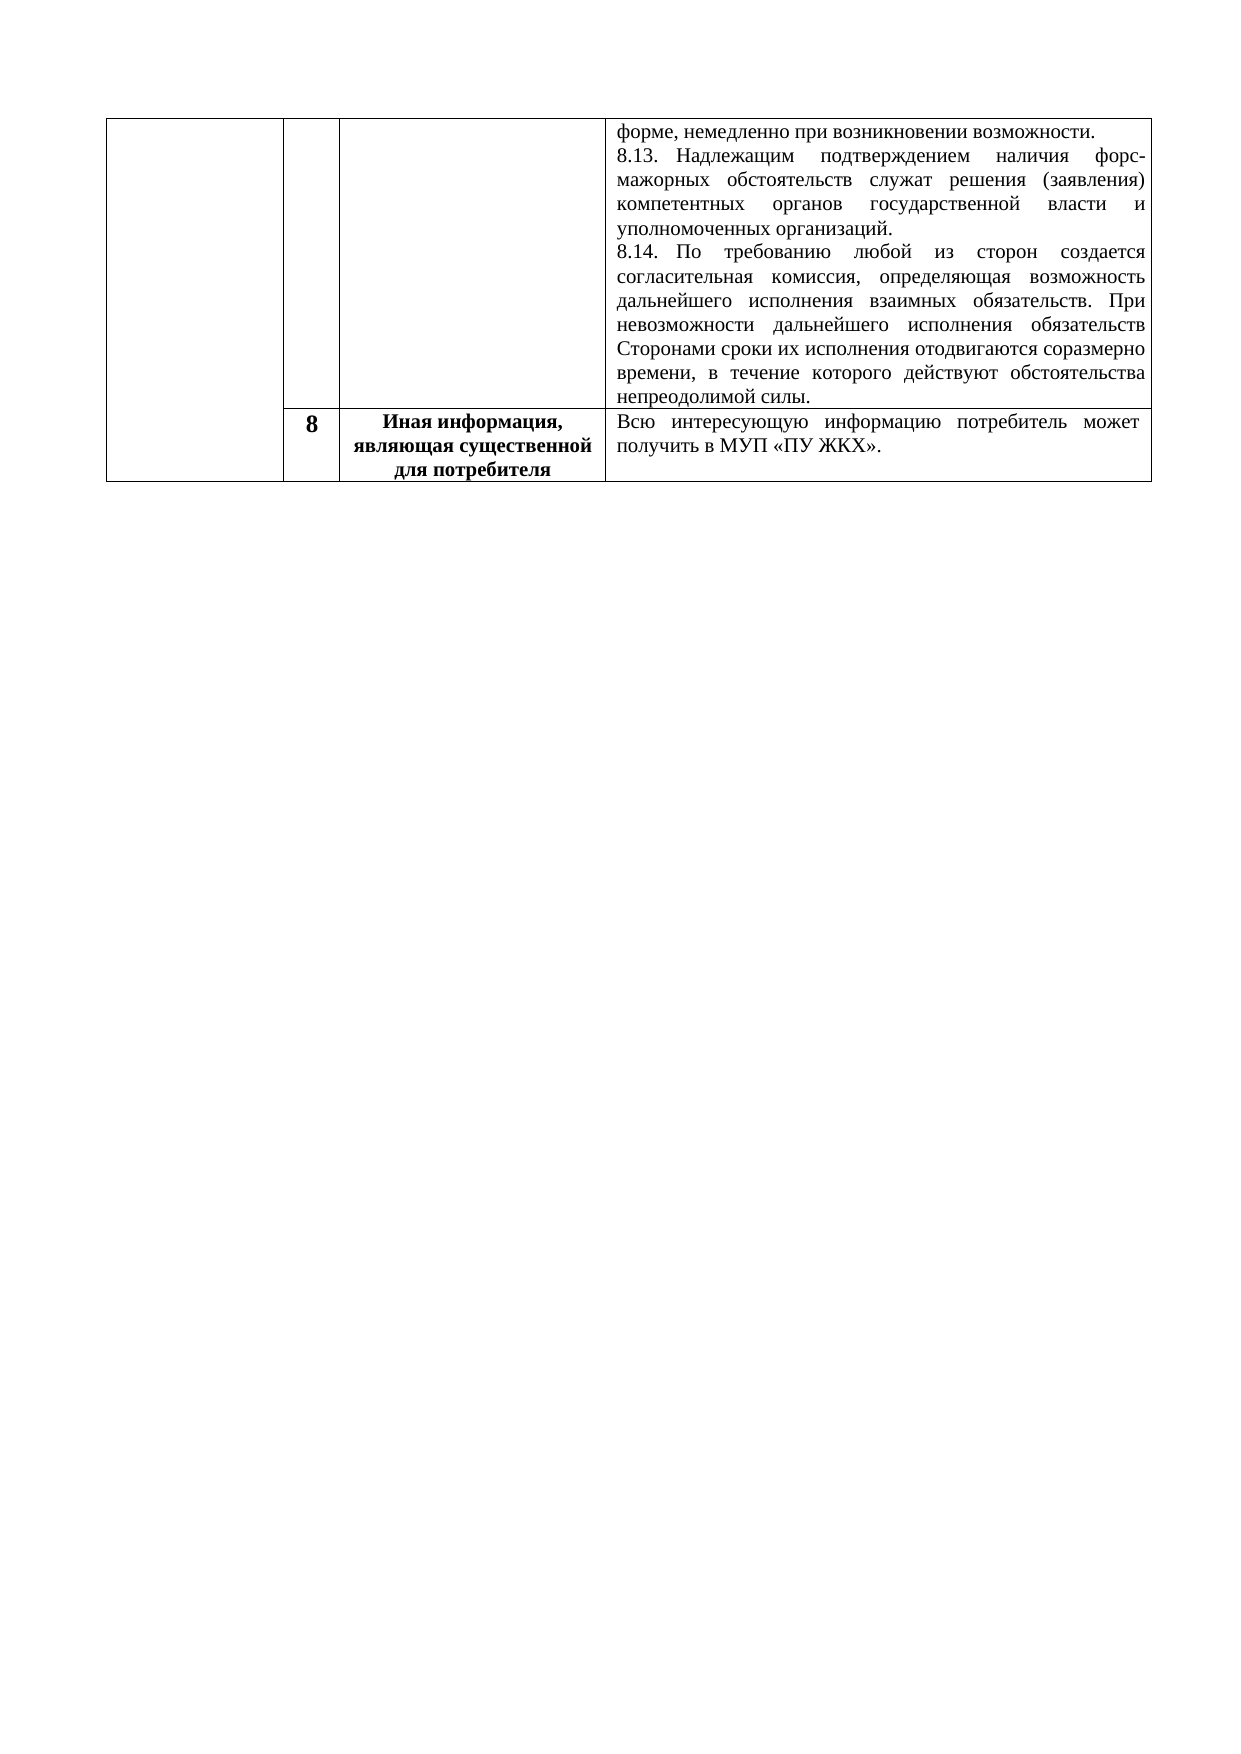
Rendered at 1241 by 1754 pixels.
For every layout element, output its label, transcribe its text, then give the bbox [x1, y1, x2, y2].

table_cell 7 [284, 119, 339, 408]
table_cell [340, 119, 605, 408]
table_cell 8 [284, 409, 339, 481]
table_cell Всю интересующую информацию потребитель может получить в МУП «ПУ ЖКХ». [606, 409, 1151, 481]
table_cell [606, 119, 1151, 408]
table_cell Иная информация, являющая существенной для потребителя [340, 409, 605, 481]
